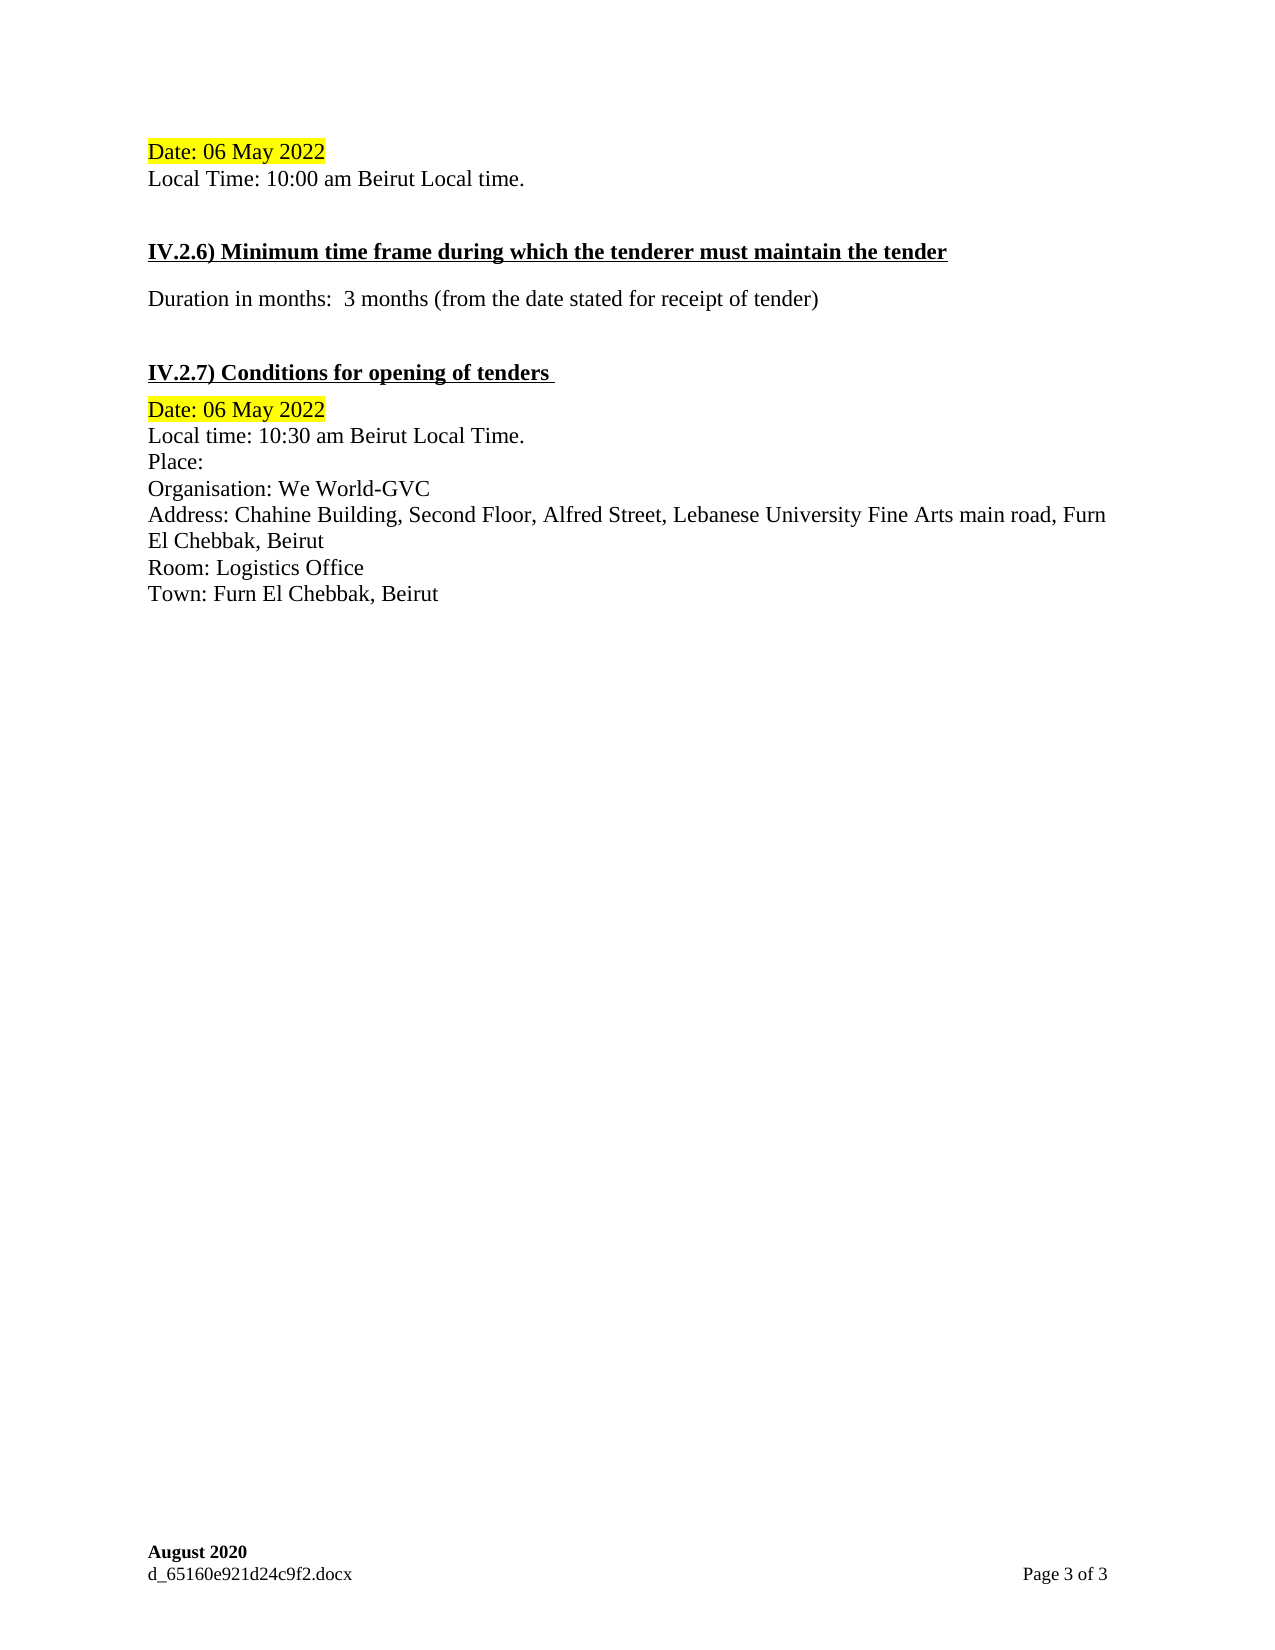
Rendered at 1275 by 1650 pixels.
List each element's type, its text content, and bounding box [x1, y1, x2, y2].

text Date: 06 May 2022 Local Time: 10:00 am Beirut Local time. [148, 138, 1125, 191]
text Date: 06 May 2022 Local time: 10:30 am Beirut Local Time. [148, 396, 1125, 448]
text IV.2.7) Conditions for opening of tenders [148, 332, 1125, 385]
text Town: Furn El Chebbak, Beirut [148, 580, 1125, 606]
text Address: Chahine Building, Second Floor, Alfred Street, Lebanese University Fine Arts main road, Furn El Chebbak, Beirut [148, 501, 1125, 554]
text Place: [148, 448, 1125, 475]
text IV.2.6) Minimum time frame during which the tenderer must maintain the tender [148, 212, 1125, 264]
text Duration in months: 3 months (from the date stated for receipt of tender) [148, 285, 1125, 312]
text Room: Logistics Office [148, 554, 1125, 580]
text Organisation: We World-GVC [148, 475, 1125, 501]
